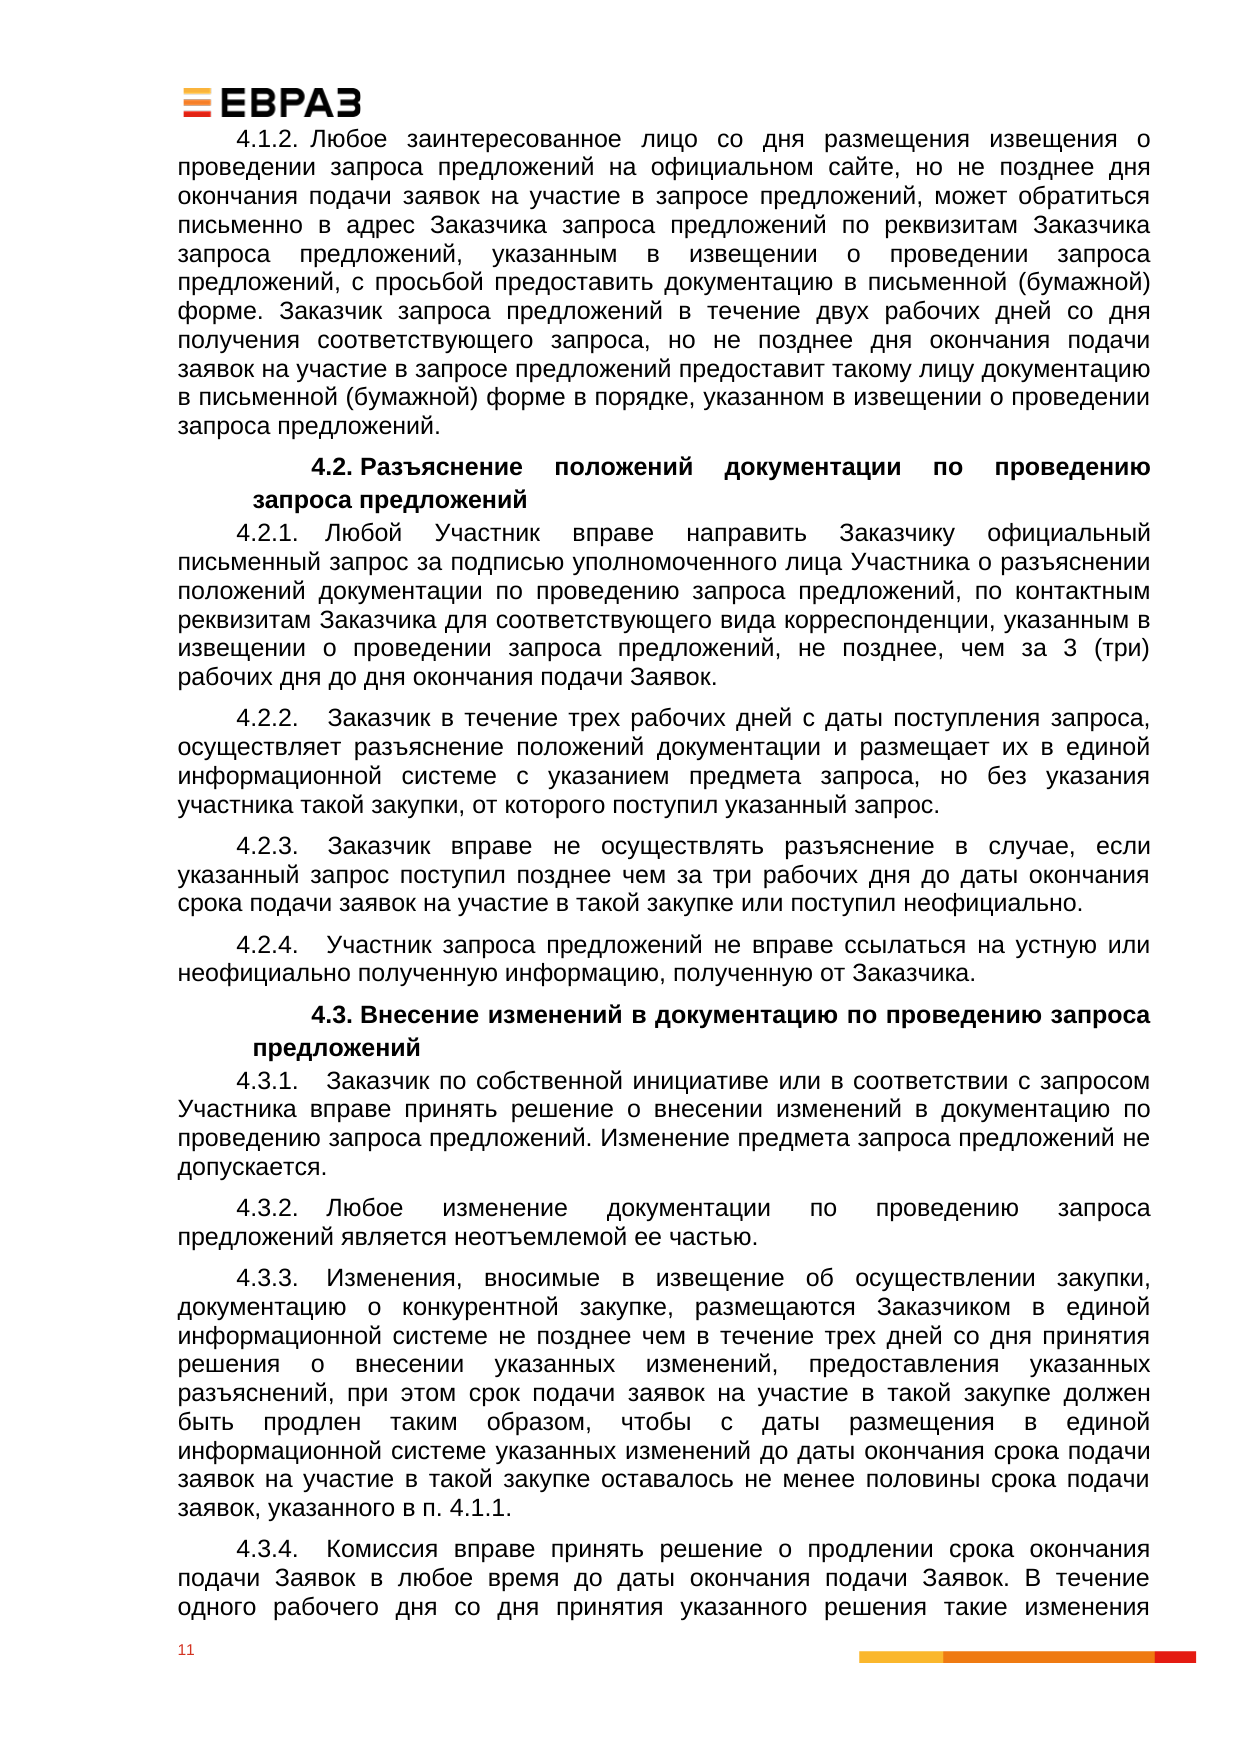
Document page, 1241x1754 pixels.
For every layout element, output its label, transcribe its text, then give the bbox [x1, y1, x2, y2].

picture [183, 88, 361, 117]
list Изменения, вносимые в извещение об осуществлении закупки, документацию о конкурентной закупке, размещаются Заказчиком в единой информационной системе не позднее чем в течение трех дней со дня принятия решения о внесении указанных изменений, предоставления указанных разъяснений, при этом срок подачи заявок на участие в такой закупке должен быть продлен таким образом, чтобы с даты размещения в единой информационной системе указанных изменений до даты окончания срока подачи заявок на участие в такой закупке оставалось не менее половины срока подачи заявок, указанного в п. 4.1.1. [177, 1263, 1152, 1522]
list Любое заинтересованное лицо со дня размещения извещения о проведении запроса предложений на официальном сайте, но не позднее дня окончания подачи заявок на участие в запросе предложений, может обратиться письменно в адрес Заказчика запроса предложений по реквизитам Заказчика запроса предложений, указанным в извещении о проведении запроса предложений, с просьбой предоставить документацию в письменной (бумажной) форме. Заказчик запроса предложений в течение двух рабочих дней со дня получения соответствующего запроса, но не позднее дня окончания подачи заявок на участие в запросе предложений предоставит такому лицу документацию в письменной (бумажной) форме в порядке, указанном в извещении о проведении запроса предложений. [177, 124, 1152, 440]
list Любой Участник вправе направить Заказчику официальный письменный запрос за подписью уполномоченного лица Участника о разъяснении положений документации по проведению запроса предложений, по контактным реквизитам Заказчика для соответствующего вида корреспонденции, указанным в извещении о проведении запроса предложений, не позднее, чем за 3 (три) рабочих дня до дня окончания подачи Заявок. [177, 518, 1152, 691]
list Заказчик в течение трех рабочих дней с даты поступления запроса, осуществляет разъяснение положений документации и размещает их в единой информационной системе с указанием предмета запроса, но без указания участника такой закупки, от которого поступил указанный запрос. [177, 703, 1152, 818]
list Заказчик по собственной инициативе или в соответствии с запросом Участника вправе принять решение о внесении изменений в документацию по проведению запроса предложений. Изменение предмета запроса предложений не допускается. [177, 1066, 1152, 1181]
list Разъяснение положений документации по проведению запроса предложений [252, 452, 1152, 514]
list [177, 1534, 1152, 1621]
list Внесение изменений в документацию по проведению запроса предложений [252, 1000, 1152, 1061]
list Заказчик вправе не осуществлять разъяснение в случае, если указанный запрос поступил позднее чем за три рабочих дня до даты окончания срока подачи заявок на участие в такой закупке или поступил неофициально. [177, 831, 1152, 917]
list Участник запроса предложений не вправе ссылаться на устную или неофициально полученную информацию, полученную от Заказчика. [177, 930, 1152, 987]
picture [857, 1650, 1197, 1663]
list Любое изменение документации по проведению запроса предложений является неотъемлемой ее частью. [177, 1193, 1152, 1251]
